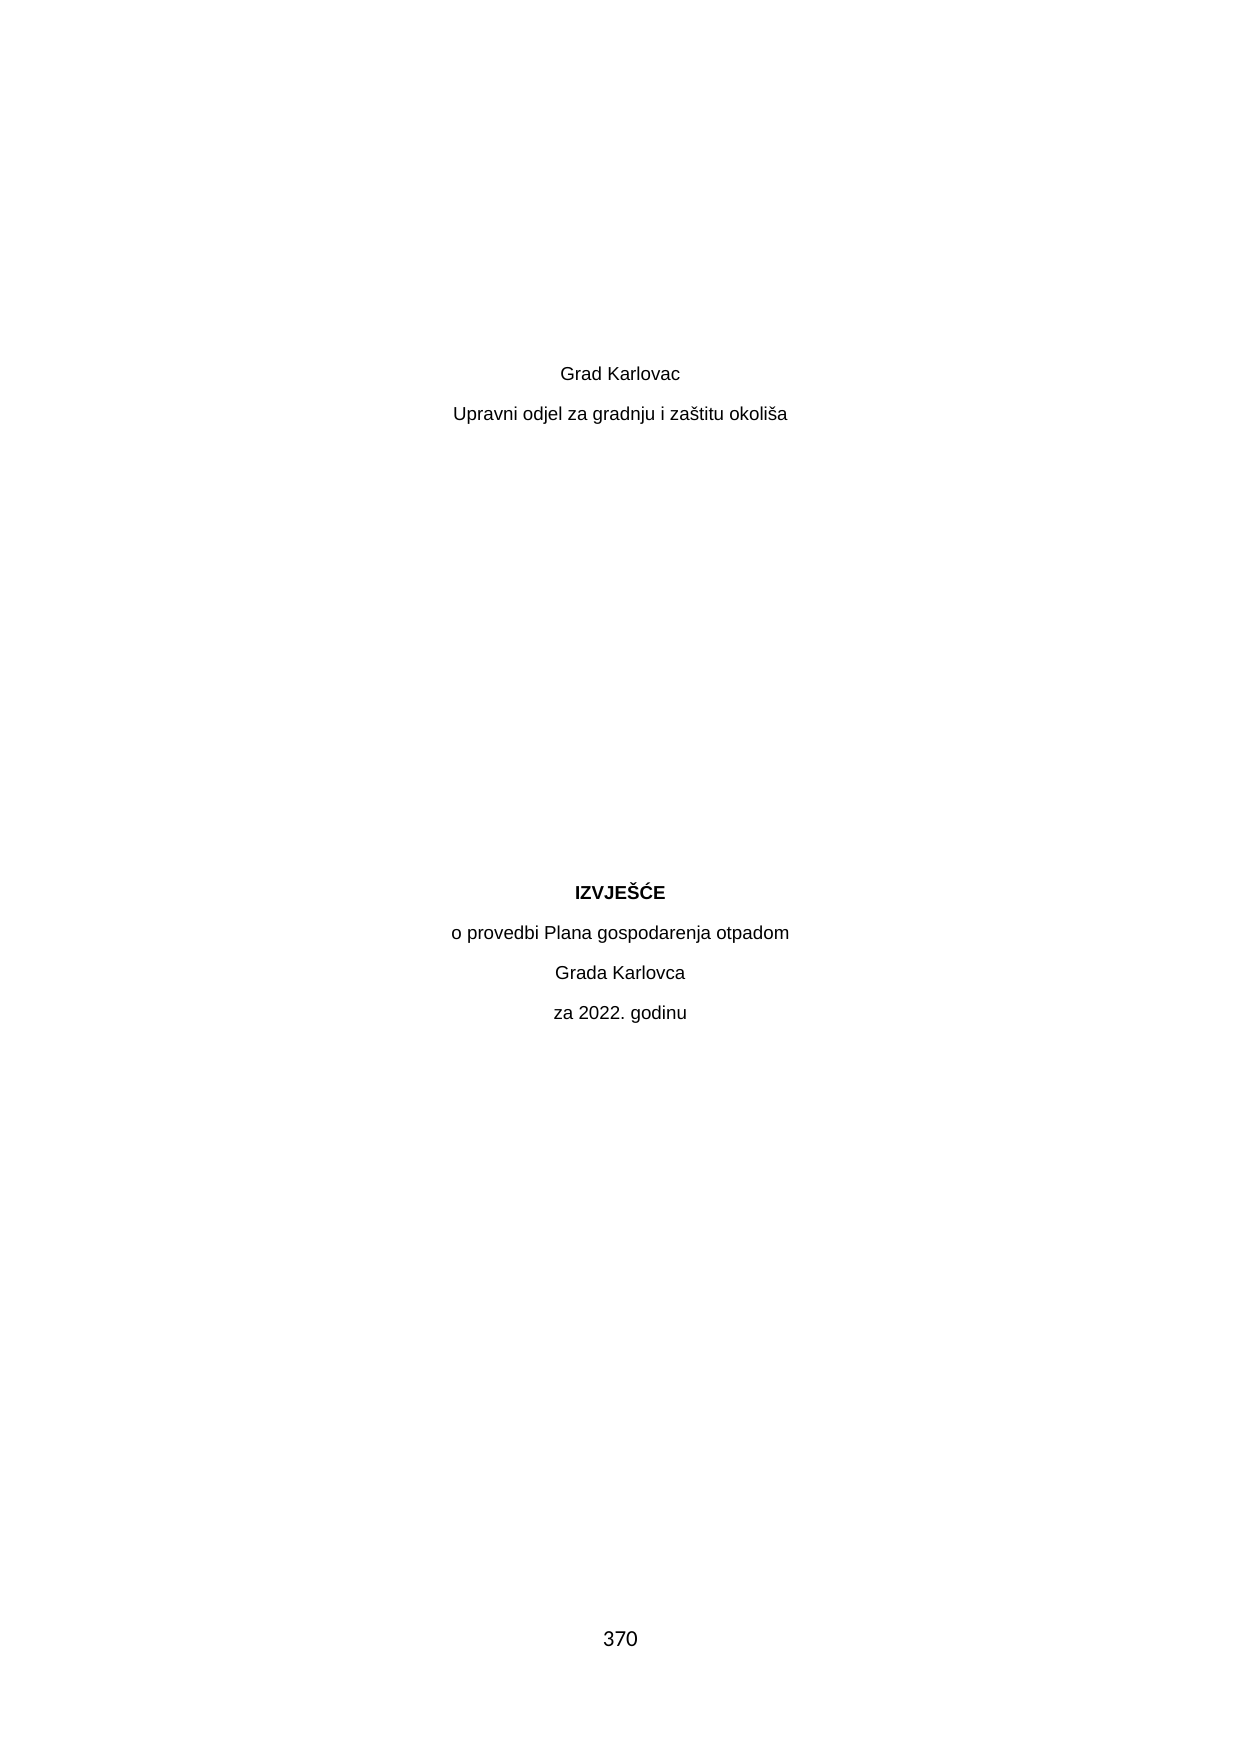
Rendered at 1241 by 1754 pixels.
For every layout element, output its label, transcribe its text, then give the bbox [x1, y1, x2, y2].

text Grada Karlovca [148, 962, 1093, 983]
text za 2022. godinu [148, 1002, 1093, 1023]
text Grad Karlovac [148, 363, 1093, 385]
text o provedbi Plana gospodarenja otpadom [148, 922, 1093, 943]
text IZVJEŠĆE [148, 882, 1093, 903]
text Upravni odjel za gradnju i zaštitu okoliša [148, 403, 1093, 425]
